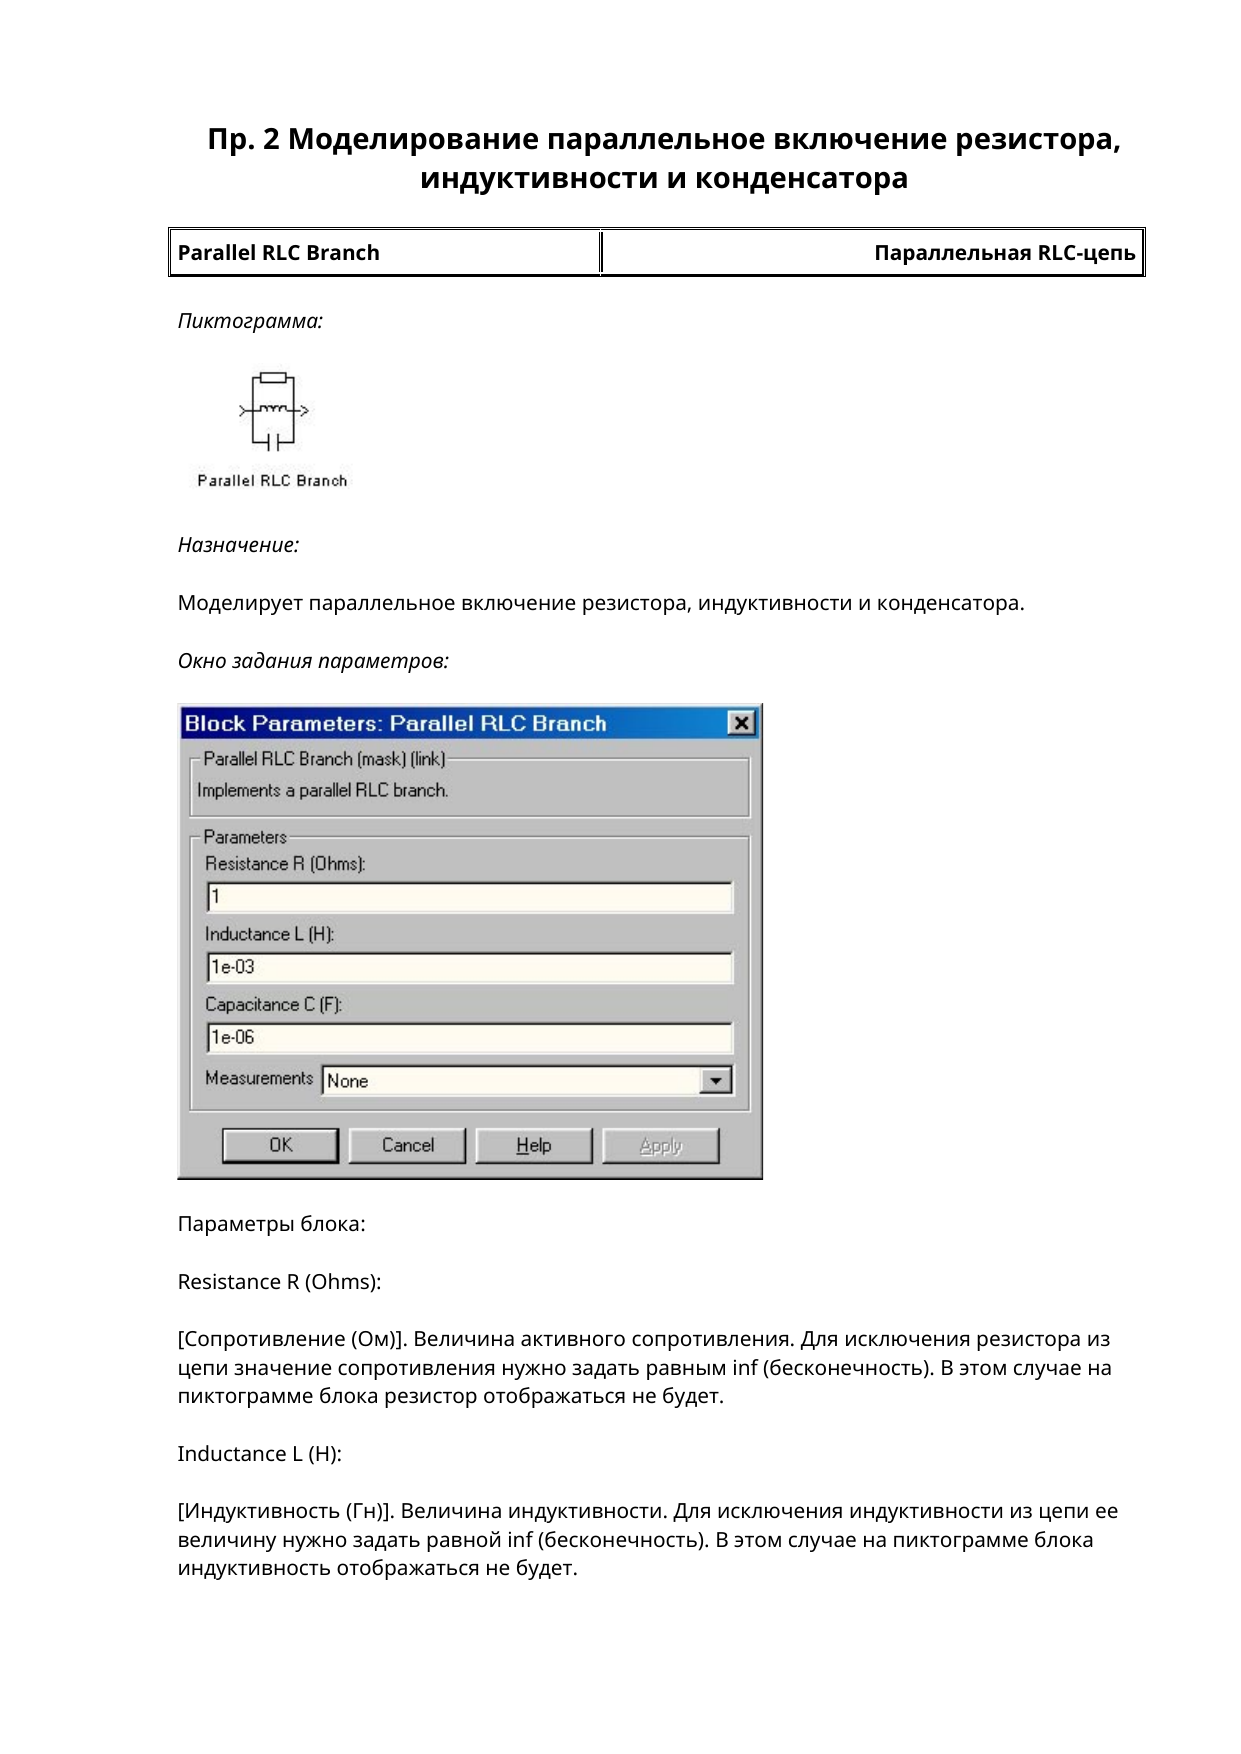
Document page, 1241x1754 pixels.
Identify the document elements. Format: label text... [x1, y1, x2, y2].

text Окно задания параметров: [177, 646, 1152, 674]
text Назначение: [177, 531, 1152, 559]
text Пр. 2 Моделирование параллельное включение резистора, индуктивности и конденсатора [177, 118, 1152, 197]
text Resistance R (Ohms): [177, 1267, 1152, 1295]
picture [177, 363, 378, 502]
text [Индуктивность (Гн)]. Величина индуктивности. Для исключения индуктивности из цепи ее величину нужно задать равной inf (бесконечность). В этом случае на пиктограмме блока индуктивность отображаться не будет. [177, 1496, 1152, 1582]
picture [177, 703, 764, 1180]
text Inductance L (H): [177, 1439, 1152, 1467]
text Моделирует параллельное включение резистора, индуктивности и конденсатора. [177, 588, 1152, 617]
text Параметры блока: [177, 1209, 1152, 1238]
table_header Parallel RLC Branch [169, 228, 601, 274]
text [Сопротивление (Ом)]. Величина активного сопротивления. Для исключения резистора из цепи значение сопротивления нужно задать равным inf (бесконечность). В этом случае на пиктограмме блока резистор отображаться не будет. [177, 1324, 1152, 1410]
text Пиктограмма: [177, 306, 1152, 335]
table_header Параллельная RLC-цепь [601, 230, 1142, 274]
